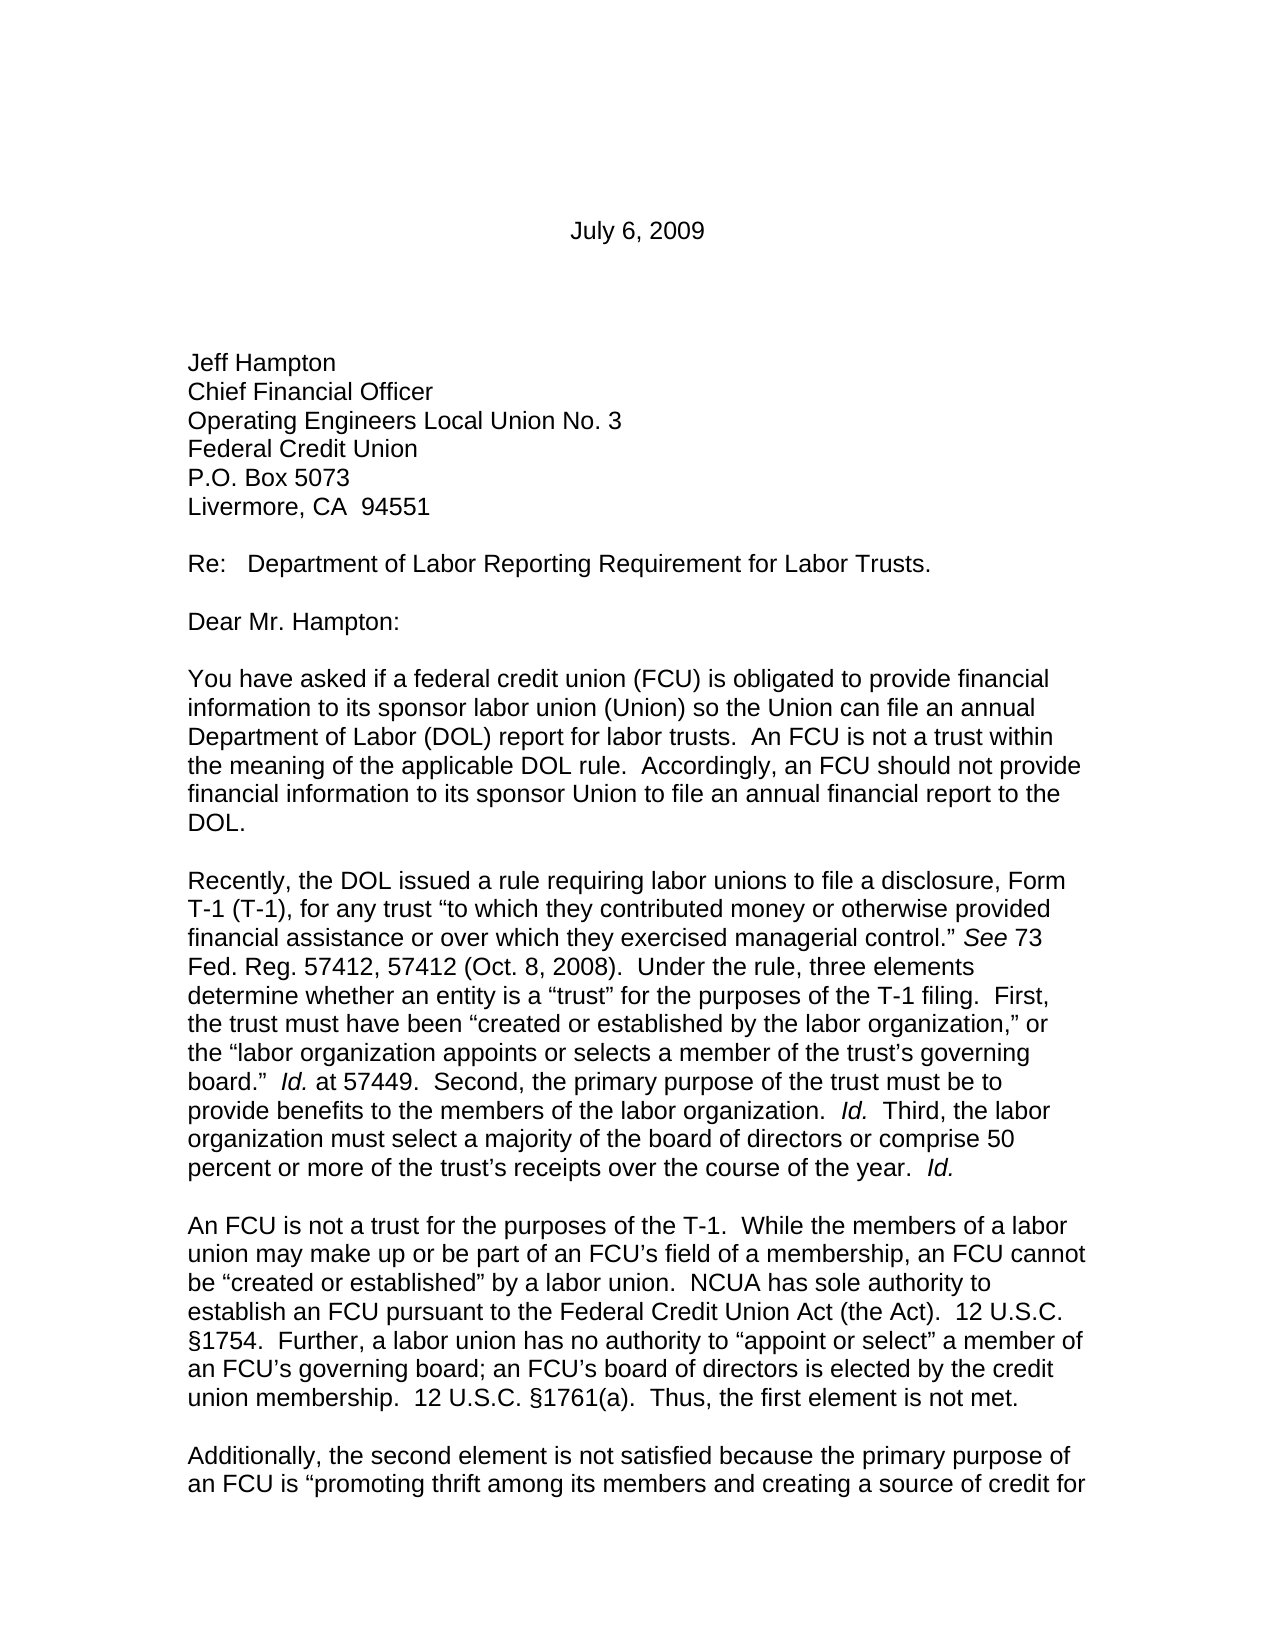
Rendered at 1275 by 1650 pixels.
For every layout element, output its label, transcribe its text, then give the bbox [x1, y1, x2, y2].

text An FCU is not a trust for the purposes of the T-1. While the members of a labor union may make up or be part of an FCU’s field of a membership, an FCU cannot be “created or established” by a labor union. NCUA has sole authority to establish an FCU pursuant to the Federal Credit Union Act (the Act). 12 U.S.C. §1754. Further, a labor union has no authority to “appoint or select” a member of an FCU’s governing board; an FCU’s board of directors is elected by the credit union membership. 12 U.S.C. §1761(a). Thus, the first element is not met. [187, 1211, 1087, 1412]
text You have asked if a federal credit union (FCU) is obligated to provide financial information to its sponsor labor union (Union) so the Union can file an annual Department of Labor (DOL) report for labor trusts. An FCU is not a trust within the meaning of the applicable DOL rule. Accordingly, an FCU should not provide financial information to its sponsor Union to file an annual financial report to the DOL. [187, 664, 1087, 837]
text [187, 1441, 1087, 1498]
text Chief Financial Officer [187, 377, 1087, 406]
text Operating Engineers Local Union No. 3 [187, 406, 1087, 434]
text Jeff Hampton [187, 348, 1087, 377]
text July 6, 2009 [187, 216, 1087, 245]
text P.O. Box 5073 [187, 463, 1087, 492]
text Livermore, CA 94551 [187, 492, 1087, 521]
text Dear Mr. Hampton: [187, 607, 1087, 636]
text Federal Credit Union [187, 434, 1087, 463]
text Recently, the DOL issued a rule requiring labor unions to file a disclosure, Form T-1 (T-1), for any trust “to which they contributed money or otherwise provided financial assistance or over which they exercised managerial control.” See 73 Fed. Reg. 57412, 57412 (Oct. 8, 2008). Under the rule, three elements determine whether an entity is a “trust” for the purposes of the T-1 filing. First, the trust must have been “created or established by the labor organization,” or the “labor organization appoints or selects a member of the trust’s governing board.” Id. at 57449. Second, the primary purpose of the trust must be to provide benefits to the members of the labor organization. Id. Third, the labor organization must select a majority of the board of directors or comprise 50 percent or more of the trust’s receipts over the course of the year. Id. [187, 866, 1087, 1182]
text Re: Department of Labor Reporting Requirement for Labor Trusts. [187, 549, 1087, 578]
